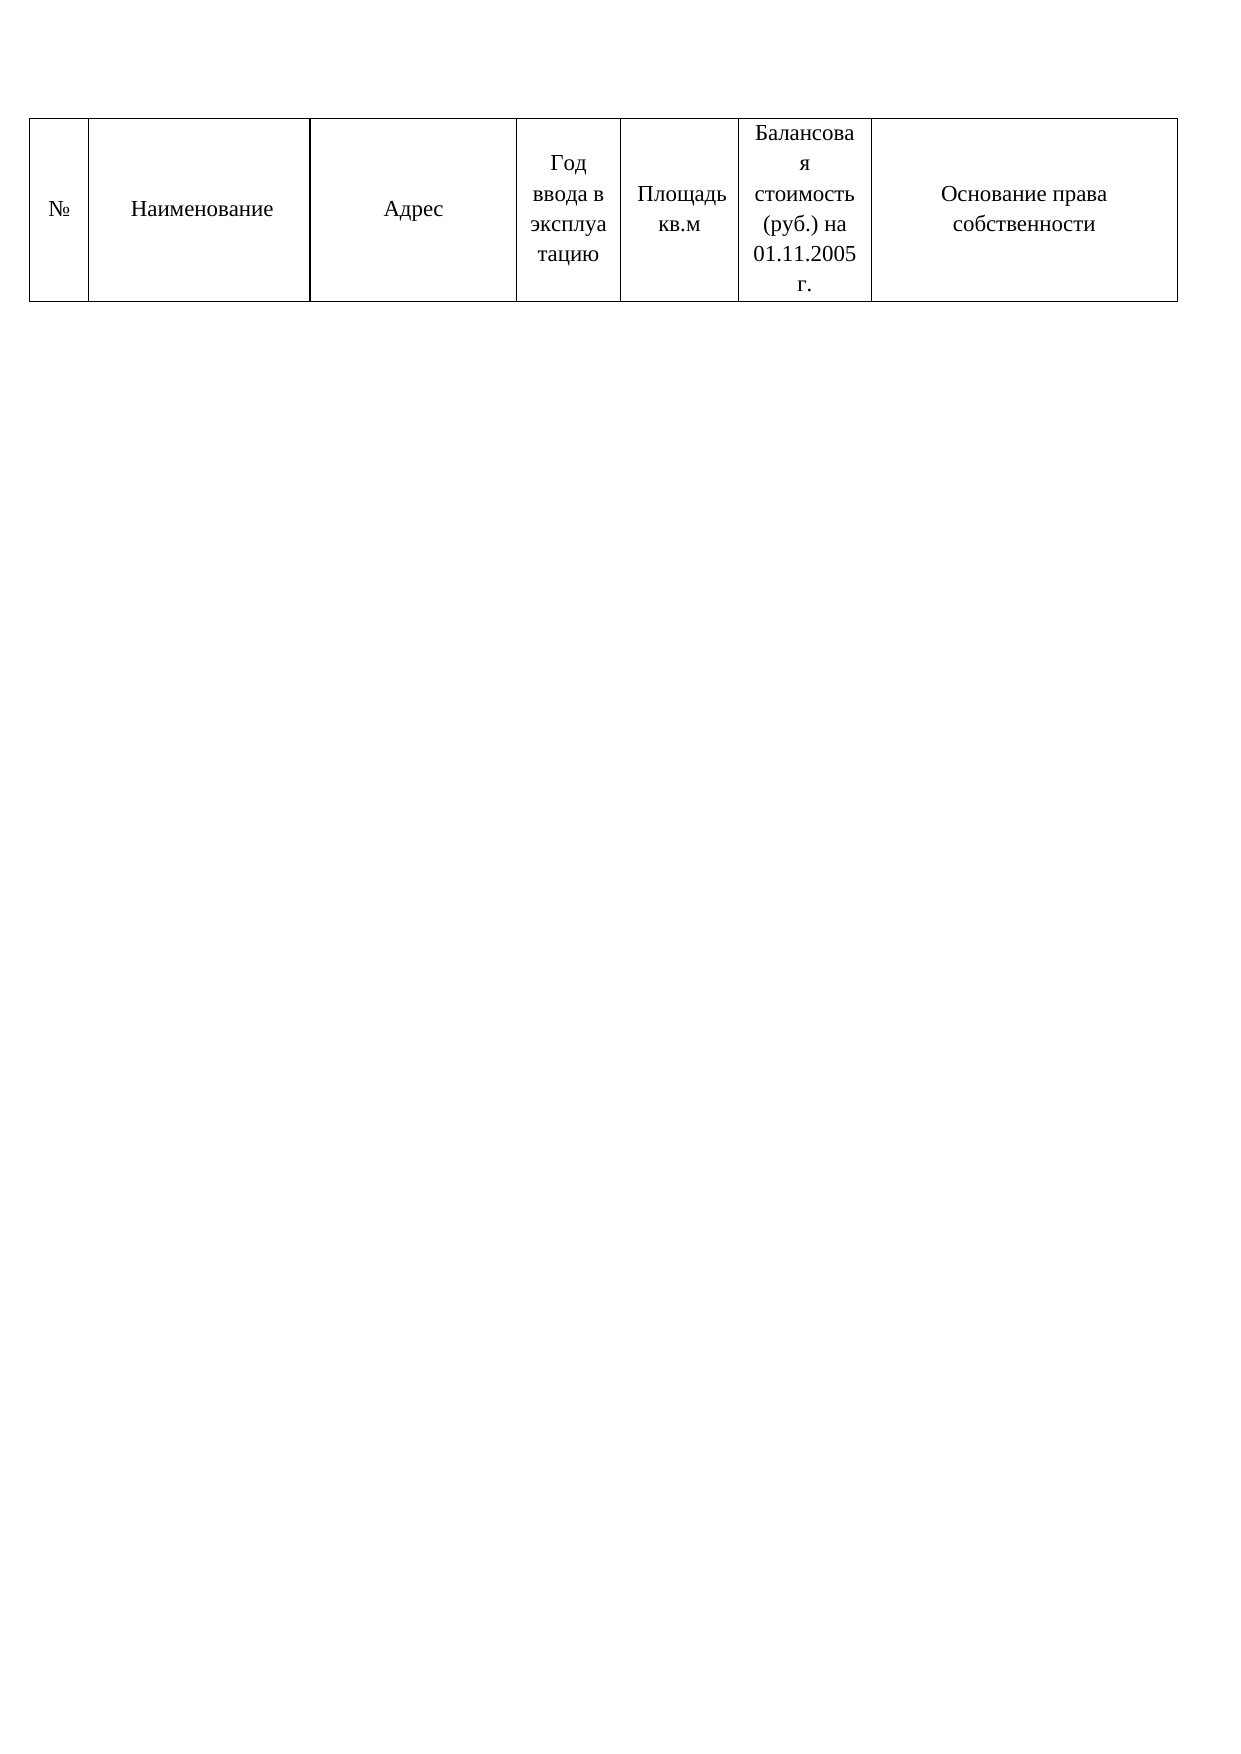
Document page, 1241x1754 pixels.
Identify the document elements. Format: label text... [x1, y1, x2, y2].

table_header Наименование [89, 119, 309, 301]
table_header № [30, 119, 88, 301]
table_header Балансовая стоимость (руб.) на 01.11.2005 г. [739, 119, 871, 301]
table_header Адрес [311, 119, 516, 301]
table_header Площадь кв.м [621, 119, 738, 301]
table_header Основание права собственности [872, 119, 1177, 301]
table_header Год ввода в эксплуатацию [517, 119, 620, 301]
